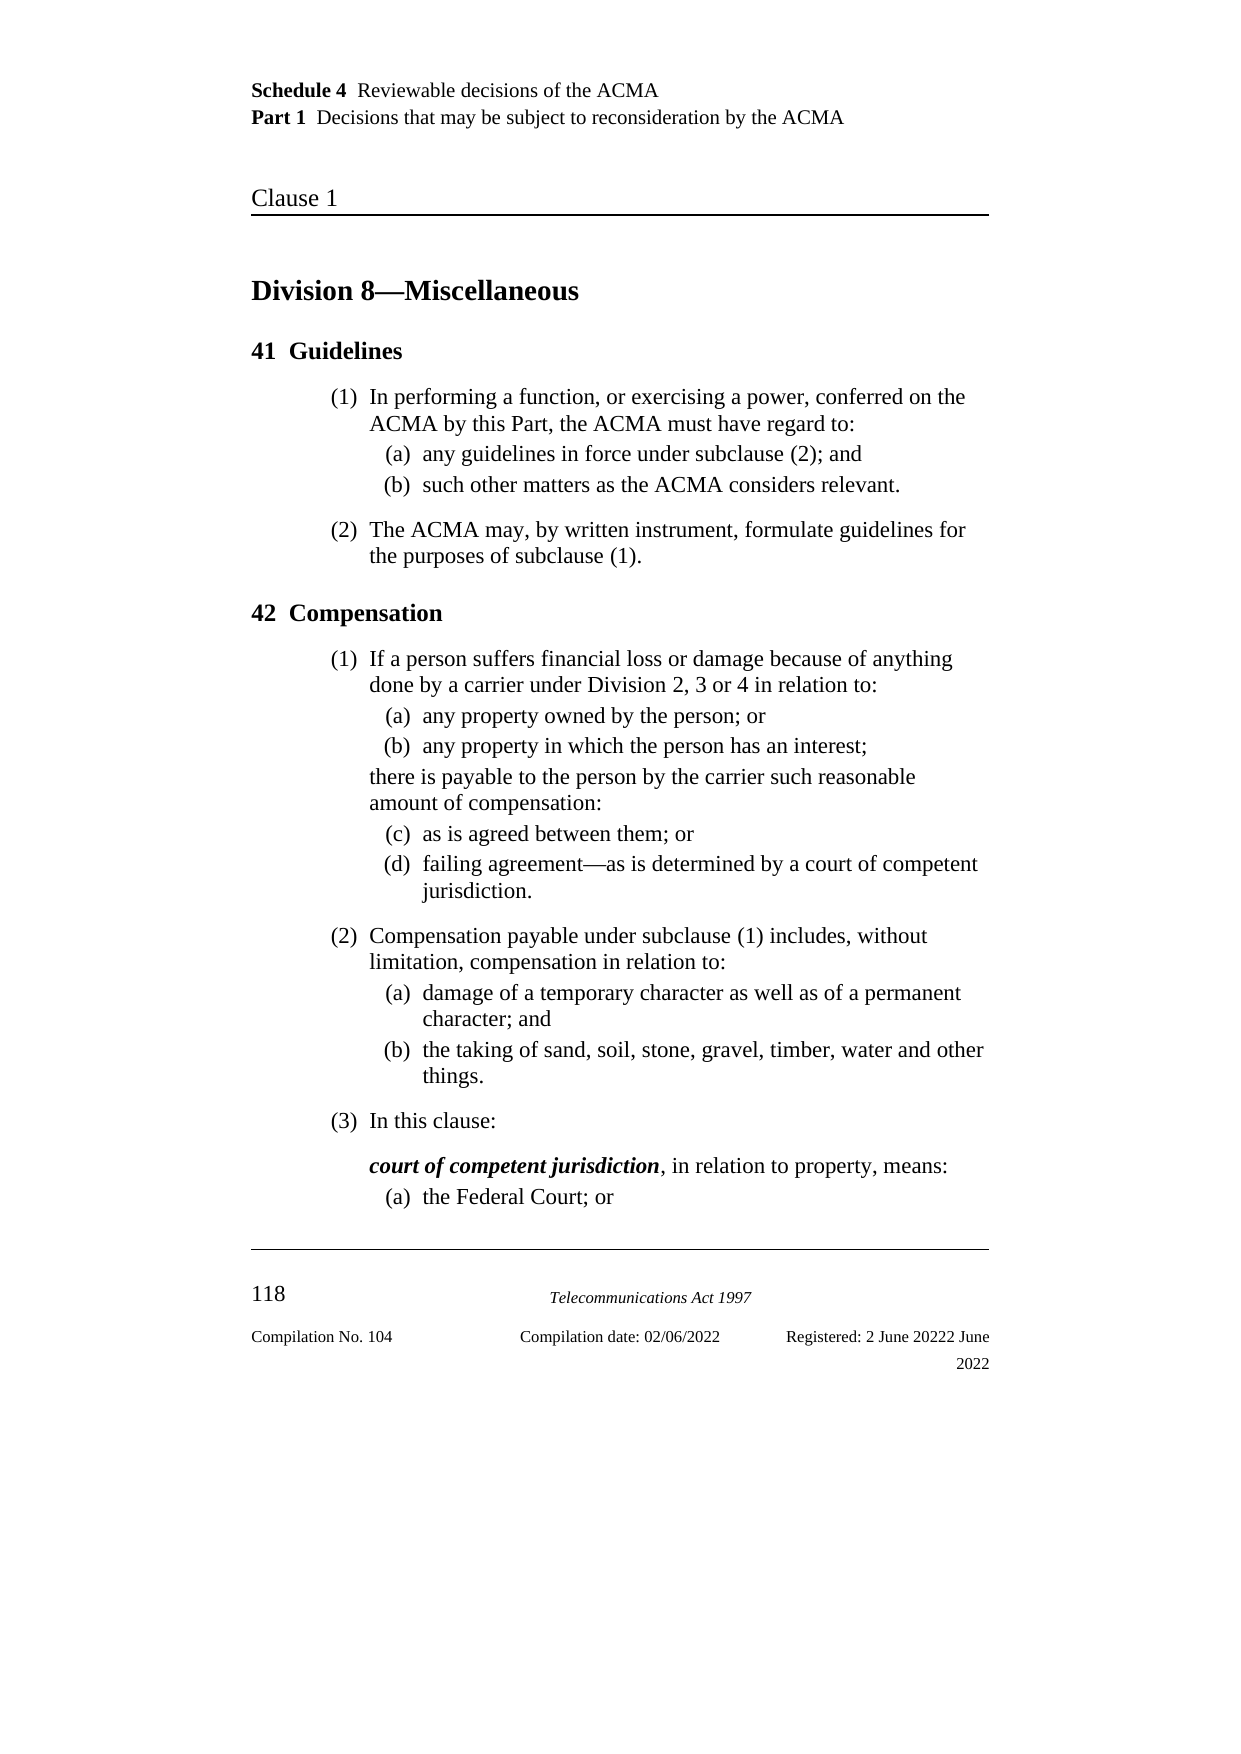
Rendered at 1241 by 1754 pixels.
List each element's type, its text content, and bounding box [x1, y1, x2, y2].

text (a) any property owned by the person; or [251, 702, 989, 728]
text 42 Compensation [251, 598, 989, 626]
text (a) any guidelines in force under subclause (2); and [251, 440, 989, 466]
text (1) If a person suffers financial loss or damage because of anything done by a carrier under Division 2, 3 or 4 in relation to: [251, 645, 989, 698]
text (b) any property in which the person has an interest; [251, 732, 989, 759]
text court of competent jurisdiction, in relation to property, means: [369, 1152, 989, 1178]
text Division 8—Miscellaneous [251, 273, 989, 307]
text there is payable to the person by the carrier such reasonable amount of compensation: [369, 763, 989, 816]
text (b) such other matters as the ACMA considers relevant. [251, 471, 989, 497]
text (a) the Federal Court; or [251, 1183, 989, 1209]
text (3) In this clause: [251, 1107, 989, 1133]
text (c) as is agreed between them; or [251, 820, 989, 846]
text (2) The ACMA may, by written instrument, formulate guidelines for the purposes of subclause (1). [251, 516, 989, 568]
text 41 Guidelines [251, 336, 989, 364]
text (d) failing agreement—as is determined by a court of competent jurisdiction. [251, 850, 989, 903]
text (a) damage of a temporary character as well as of a permanent character; and [251, 979, 989, 1031]
text (2) Compensation payable under subclause (1) includes, without limitation, compensation in relation to: [251, 922, 989, 974]
text (b) the taking of sand, soil, stone, gravel, timber, water and other things. [251, 1036, 989, 1088]
text (1) In performing a function, or exercising a power, conferred on the ACMA by this Part, the ACMA must have regard to: [251, 383, 989, 436]
